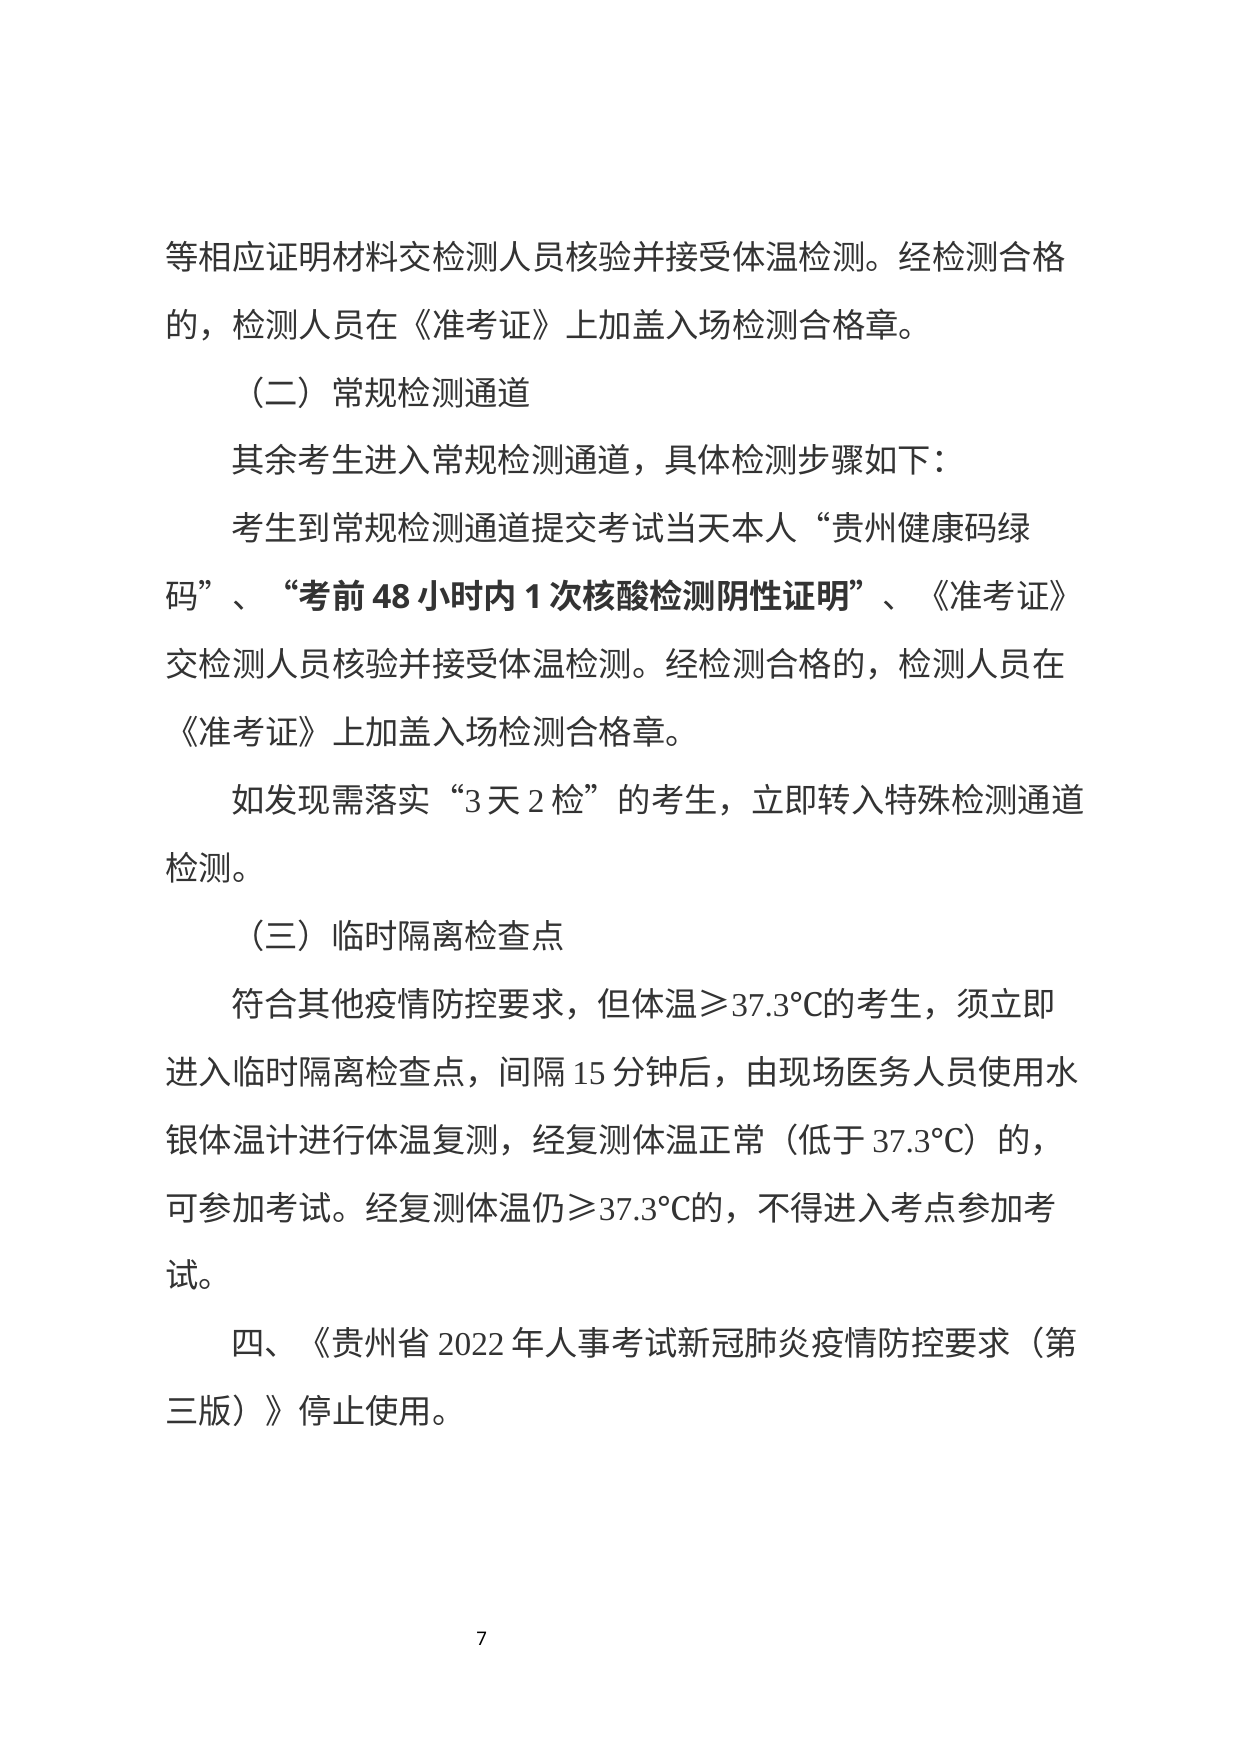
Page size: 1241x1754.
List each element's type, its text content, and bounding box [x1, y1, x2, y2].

text 其余考生进入常规检测通道，具体检测步骤如下： [165, 424, 1087, 492]
text （三）临时隔离检查点 [165, 900, 1087, 968]
text （二）常规检测通道 [165, 356, 1087, 424]
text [165, 221, 1087, 356]
text 四、《贵州省2022年人事考试新冠肺炎疫情防控要求（第三版）》停止使用。 [165, 1307, 1087, 1443]
text 如发现需落实“3天2检”的考生，立即转入特殊检测通道检测。 [165, 764, 1087, 900]
text 考生到常规检测通道提交考试当天本人“贵州健康码绿码”、“考前48小时内1次核酸检测阴性证明”、《准考证》交检测人员核验并接受体温检测。经检测合格的，检测人员在《准考证》上加盖入场检测合格章。 [165, 492, 1087, 764]
text 符合其他疫情防控要求，但体温≥37.3℃的考生，须立即进入临时隔离检查点，间隔15分钟后，由现场医务人员使用水银体温计进行体温复测，经复测体温正常（低于37.3℃）的，可参加考试。经复测体温仍≥37.3℃的，不得进入考点参加考试。 [165, 968, 1087, 1307]
